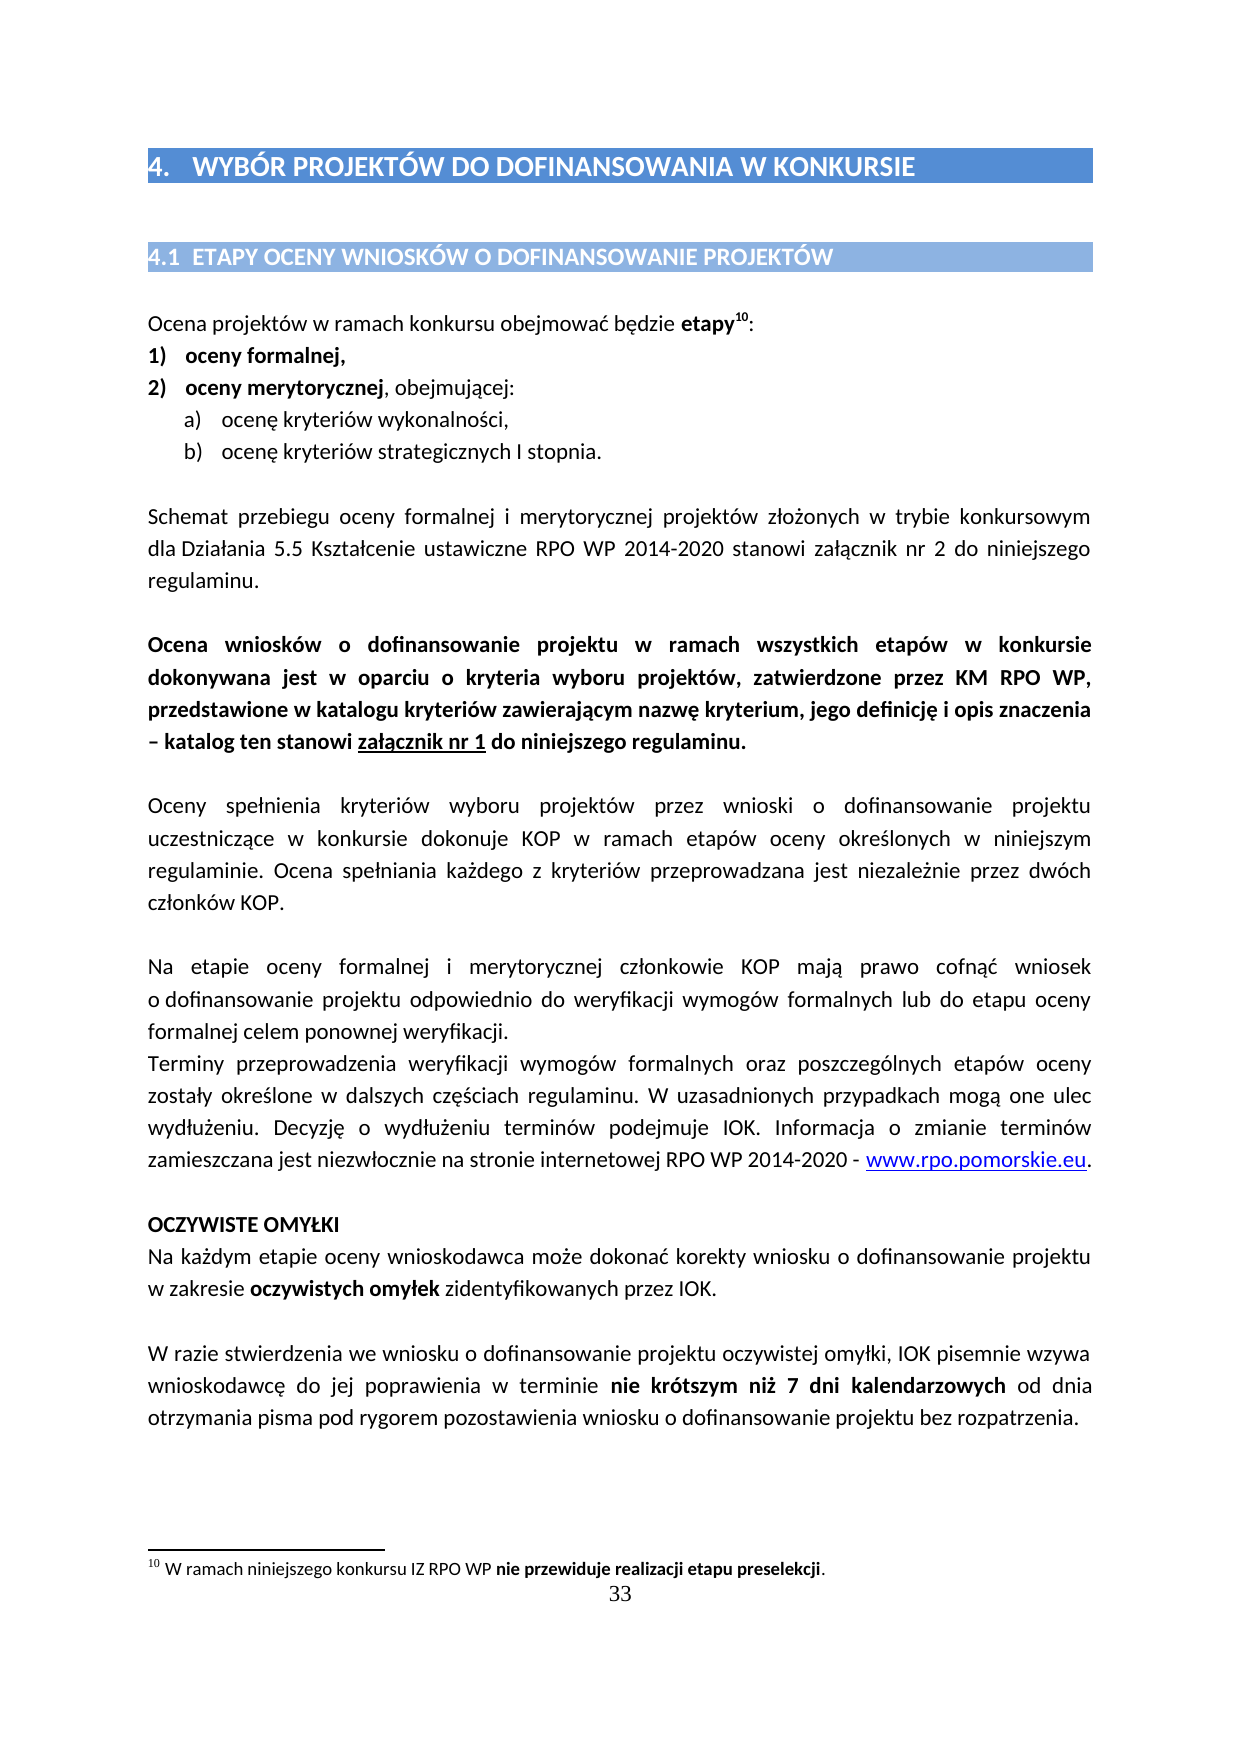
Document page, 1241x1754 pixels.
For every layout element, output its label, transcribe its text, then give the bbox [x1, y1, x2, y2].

text Ocena projektów w ramach konkursu obejmować będzie etapy: [148, 309, 1093, 337]
text Ocena wniosków o dofinansowanie projektu w ramach wszystkich etapów w konkursie dokonywana jest w oparciu o kryteria wyboru projektów, zatwierdzone przez KM RPO WP, przedstawione w katalogu kryteriów zawierającym nazwę kryterium, jego definicję i opis znaczenia – katalog ten stanowi załącznik nr 1 do niniejszego regulaminu. [148, 631, 1093, 755]
list ETAPY OCENY WNIOSKÓW O DOFINANSOWANIE PROJEKTÓW [148, 242, 1093, 272]
list ocenę kryteriów strategicznych I stopnia. [184, 437, 1093, 466]
list ocenę kryteriów wykonalności, [184, 405, 1093, 433]
list WYBÓR PROJEKTÓW DO DOFINANSOWANIA W KONKURSIE [148, 148, 1093, 183]
text Terminy przeprowadzenia weryfikacji wymogów formalnych oraz poszczególnych etapów oceny zostały określone w dalszych częściach regulaminu. W uzasadnionych przypadkach mogą one ulec wydłużeniu. Decyzję o wydłużeniu terminów podejmuje IOK. Informacja o zmianie terminów zamieszczana jest niezwłocznie na stronie internetowej RPO WP 2014-2020 - www.rpo.pomorskie.eu. [148, 1049, 1093, 1174]
list oceny merytorycznej, obejmującej: [148, 373, 1093, 401]
list oceny formalnej, [148, 341, 1093, 369]
text Schemat przebiegu oceny formalnej i merytorycznej projektów złożonych w trybie konkursowym dla Działania 5.5 Kształcenie ustawiczne RPO WP 2014-2020 stanowi załącznik nr 2 do niniejszego regulaminu. [148, 502, 1093, 594]
text OCZYWISTE OMYŁKI [148, 1210, 1093, 1238]
text Oceny spełnienia kryteriów wyboru projektów przez wnioski o dofinansowanie projektu uczestniczące w konkursie dokonuje KOP w ramach etapów oceny określonych w niniejszym regulaminie. Ocena spełniania każdego z kryteriów przeprowadzana jest niezależnie przez dwóch członków KOP. [148, 792, 1093, 916]
text Na każdym etapie oceny wnioskodawca może dokonać korekty wniosku o dofinansowanie projektu w zakresie oczywistych omyłek zidentyfikowanych przez IOK. [148, 1242, 1093, 1302]
text Na etapie oceny formalnej i merytorycznej członkowie KOP mają prawo cofnąć wniosek o dofinansowanie projektu odpowiednio do weryfikacji wymogów formalnych lub do etapu oceny formalnej celem ponownej weryfikacji. [148, 952, 1093, 1045]
text W razie stwierdzenia we wniosku o dofinansowanie projektu oczywistej omyłki, IOK pisemnie wzywa wnioskodawcę do jej poprawienia w terminie nie krótszym niż 7 dni kalendarzowych od dnia otrzymania pisma pod rygorem pozostawienia wniosku o dofinansowanie projektu bez rozpatrzenia. [148, 1339, 1093, 1431]
